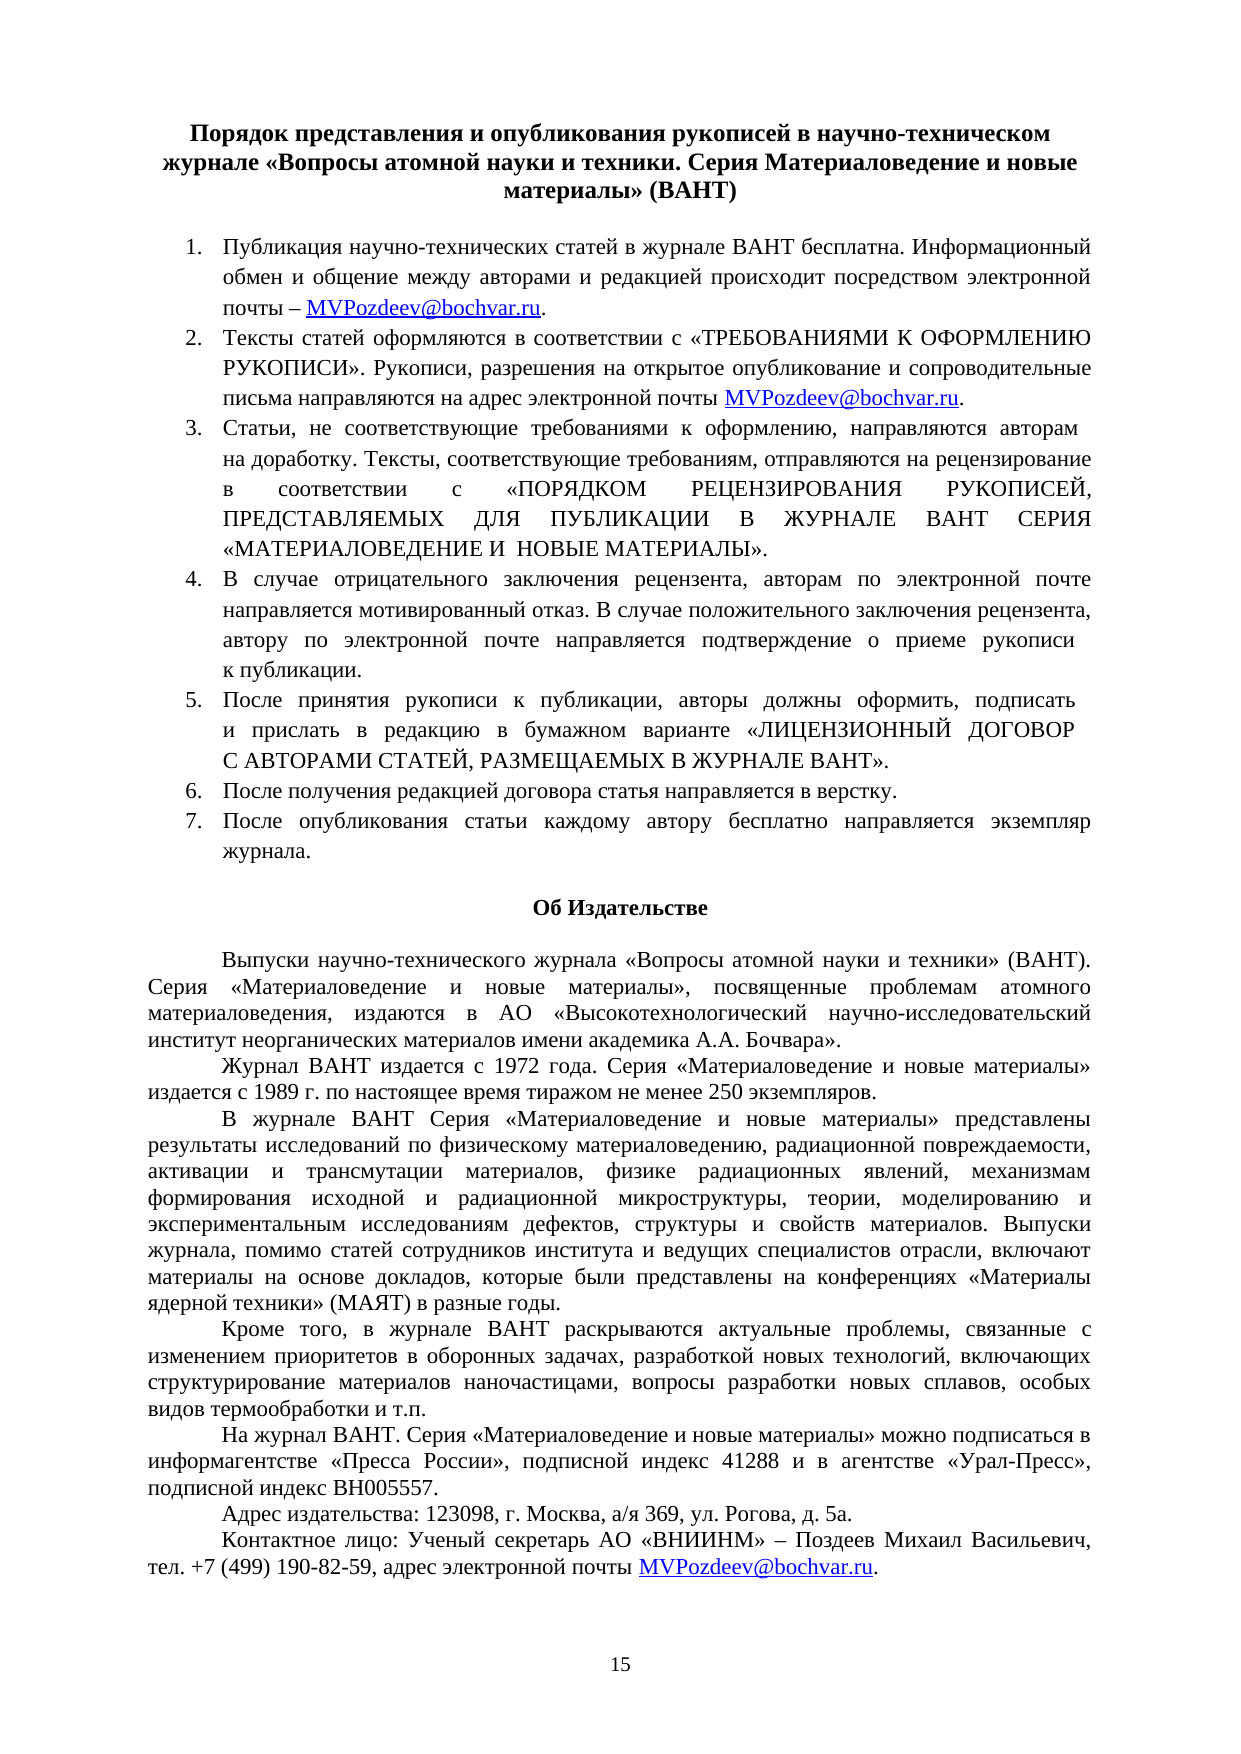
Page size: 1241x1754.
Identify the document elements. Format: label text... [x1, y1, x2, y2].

list Об Издательстве [148, 894, 1092, 920]
list Тексты статей оформляются в соответствии с «ТРЕБОВАНИЯМИ К ОФОРМЛЕНИЮ РУКОПИСИ». Рукописи, разрешения на открытое опубликование и сопроводительные письма направляются на адрес электронной почты MVPozdeev@bochvar.ru. [185, 324, 1092, 411]
text Выпуски научно-технического журнала «Вопросы атомной науки и техники» (ВАНТ). Серия «Материаловедение и новые материалы», посвященные проблемам атомного материаловедения, издаются в АО «Высокотехнологический научно-исследовательский институт неорганических материалов имени академика А.А. Бочвара». [148, 947, 1092, 1052]
list После принятия рукописи к публикации, авторы должны оформить, подписать и прислать в редакцию в бумажном варианте «ЛИЦЕНЗИОННЫЙ ДОГОВОР С АВТОРАМИ СТАТЕЙ, РАЗМЕЩАЕМЫХ В ЖУРНАЛЕ ВАНТ». [185, 686, 1092, 773]
list Статьи, не соответствующие требованиями к оформлению, направляются авторам на доработку. Тексты, соответствующие требованиям, отправляются на рецензирование в соответствии с «ПОРЯДКОМ РЕЦЕНЗИРОВАНИЯ РУКОПИСЕЙ, ПРЕДСТАВЛЯЕМЫХ ДЛЯ ПУБЛИКАЦИИ В ЖУРНАЛЕ ВАНТ СЕРИЯ «МАТЕРИАЛОВЕДЕНИЕ И НОВЫЕ МАТЕРИАЛЫ». [185, 414, 1092, 562]
text На журнал ВАНТ. Серия «Материаловедение и новые материалы» можно подписаться в информагентстве «Пресса России», подписной индекс 41288 и в агентстве «Урал-Пресс», подписной индекс ВН005557. [148, 1421, 1092, 1500]
text Журнал ВАНТ издается с 1972 года. Серия «Материаловедение и новые материалы» издается с 1989 г. по настоящее время тиражом не менее 250 экземпляров. [148, 1052, 1092, 1105]
list В случае отрицательного заключения рецензента, авторам по электронной почте направляется мотивированный отказ. В случае положительного заключения рецензента, автору по электронной почте направляется подтверждение о приеме рукописи к публикации. [185, 565, 1092, 682]
text Контактное лицо: Ученый секретарь АО «ВНИИНМ» – Поздеев Михаил Васильевич, тел. +7 (499) 190-82-59, адрес электронной почты MVPozdeev@bochvar.ru. [148, 1526, 1092, 1579]
list После опубликования статьи каждому автору бесплатно направляется экземпляр журнала. [185, 807, 1092, 864]
text Адрес издательства: 123098, г. Москва, а/я 369, ул. Рогова, д. 5а. [148, 1500, 1092, 1526]
text Порядок представления и опубликования рукописей в научно-техническом журнале «Вопросы атомной науки и техники. Серия Материаловедение и новые материалы» (ВАНТ) [148, 118, 1092, 204]
text В журнале ВАНТ Серия «Материаловедение и новые материалы» представлены результаты исследований по физическому материаловедению, радиационной повреждаемости, активации и трансмутации материалов, физике радиационных явлений, механизмам формирования исходной и радиационной микроструктуры, теории, моделированию и экспериментальным исследованиям дефектов, структуры и свойств материалов. Выпуски журнала, помимо статей сотрудников института и ведущих специалистов отрасли, включают материалы на основе докладов, которые были представлены на конференциях «Материалы ядерной техники» (МАЯТ) в разные годы. [148, 1105, 1092, 1316]
text Кроме того, в журнале ВАНТ раскрываются актуальные проблемы, связанные с изменением приоритетов в оборонных задачах, разработкой новых технологий, включающих структурирование материалов наночастицами, вопросы разработки новых сплавов, особых видов термообработки и т.п. [148, 1316, 1092, 1421]
list После получения редакцией договора статья направляется в верстку. [185, 777, 1092, 803]
list Публикация научно-технических статей в журнале ВАНТ бесплатна. Информационный обмен и общение между авторами и редакцией происходит посредством электронной почты – MVPozdeev@bochvar.ru. [185, 233, 1092, 320]
